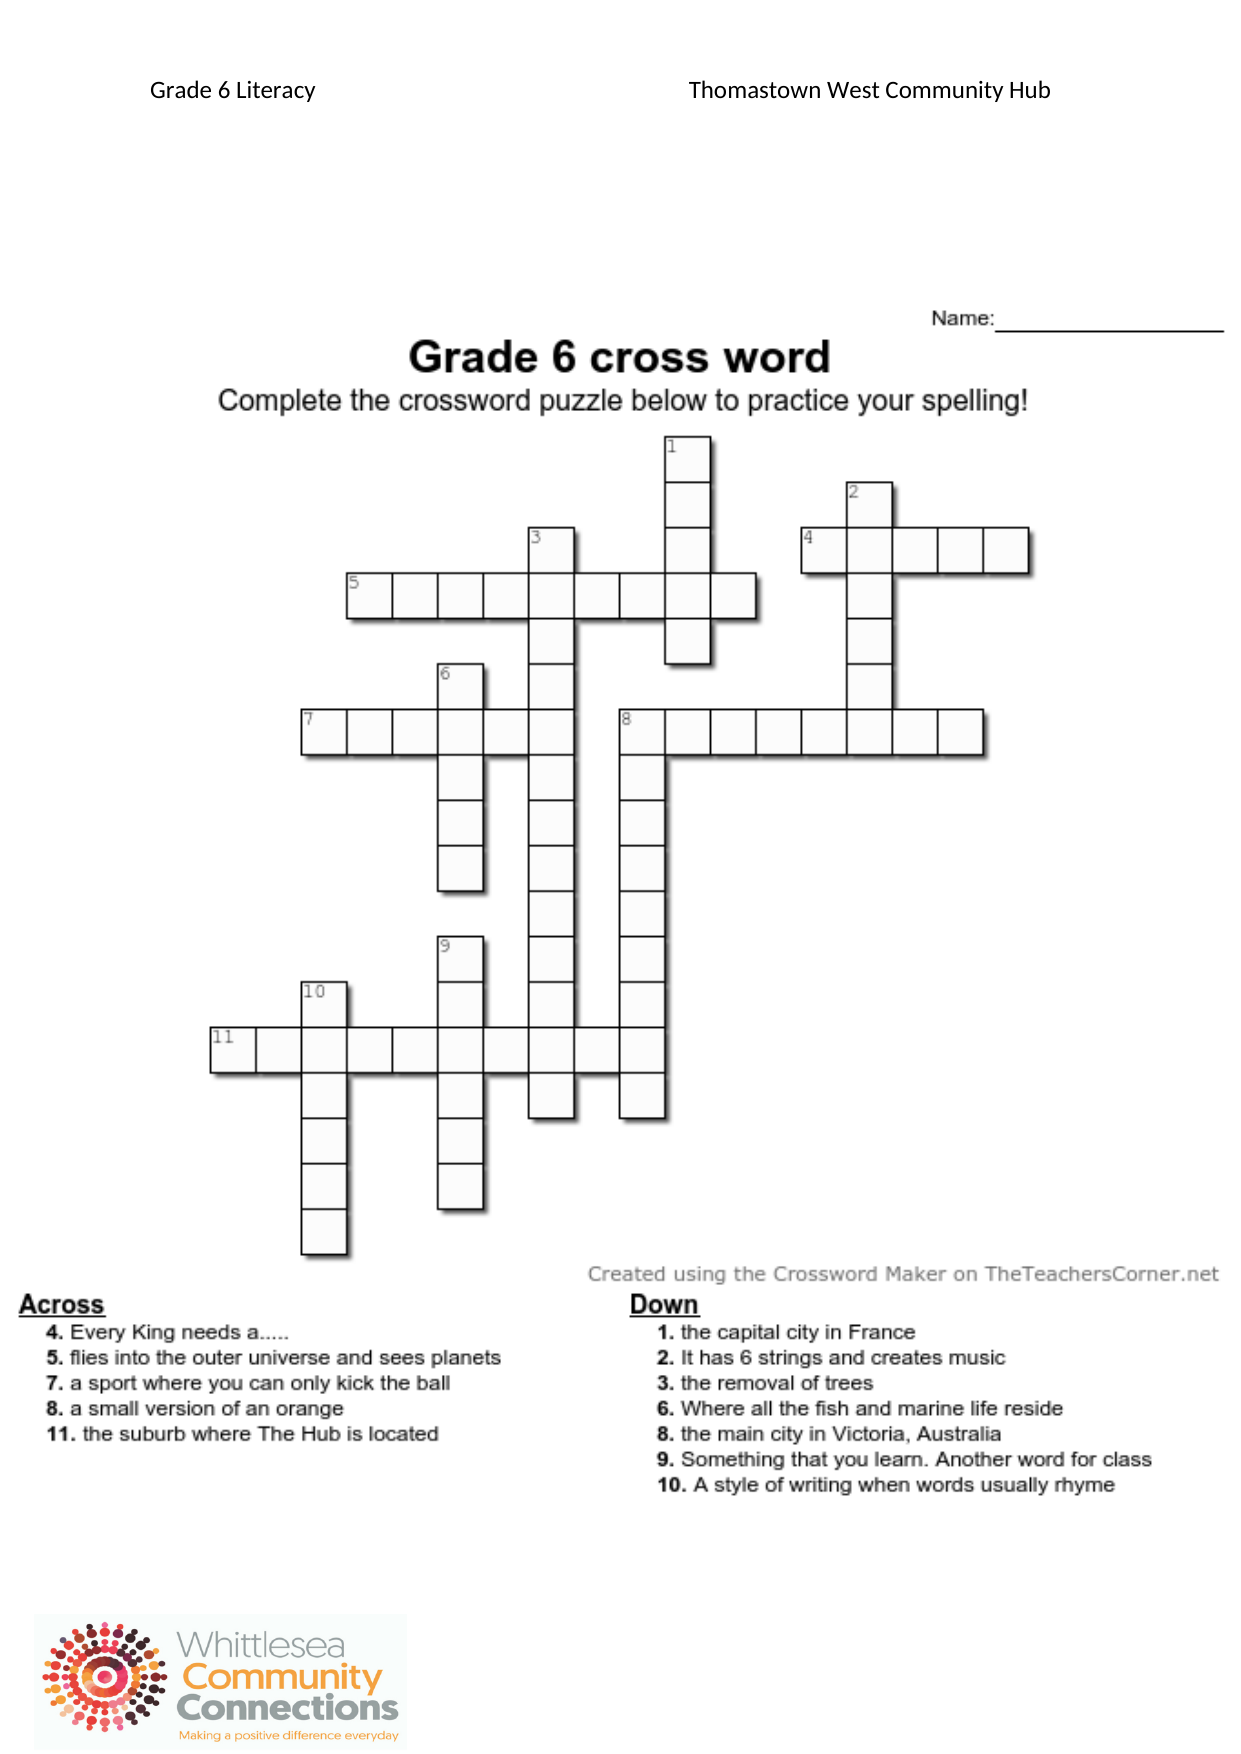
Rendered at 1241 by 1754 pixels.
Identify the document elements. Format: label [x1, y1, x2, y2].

picture [1, 291, 1239, 1523]
picture [33, 1548, 408, 1754]
